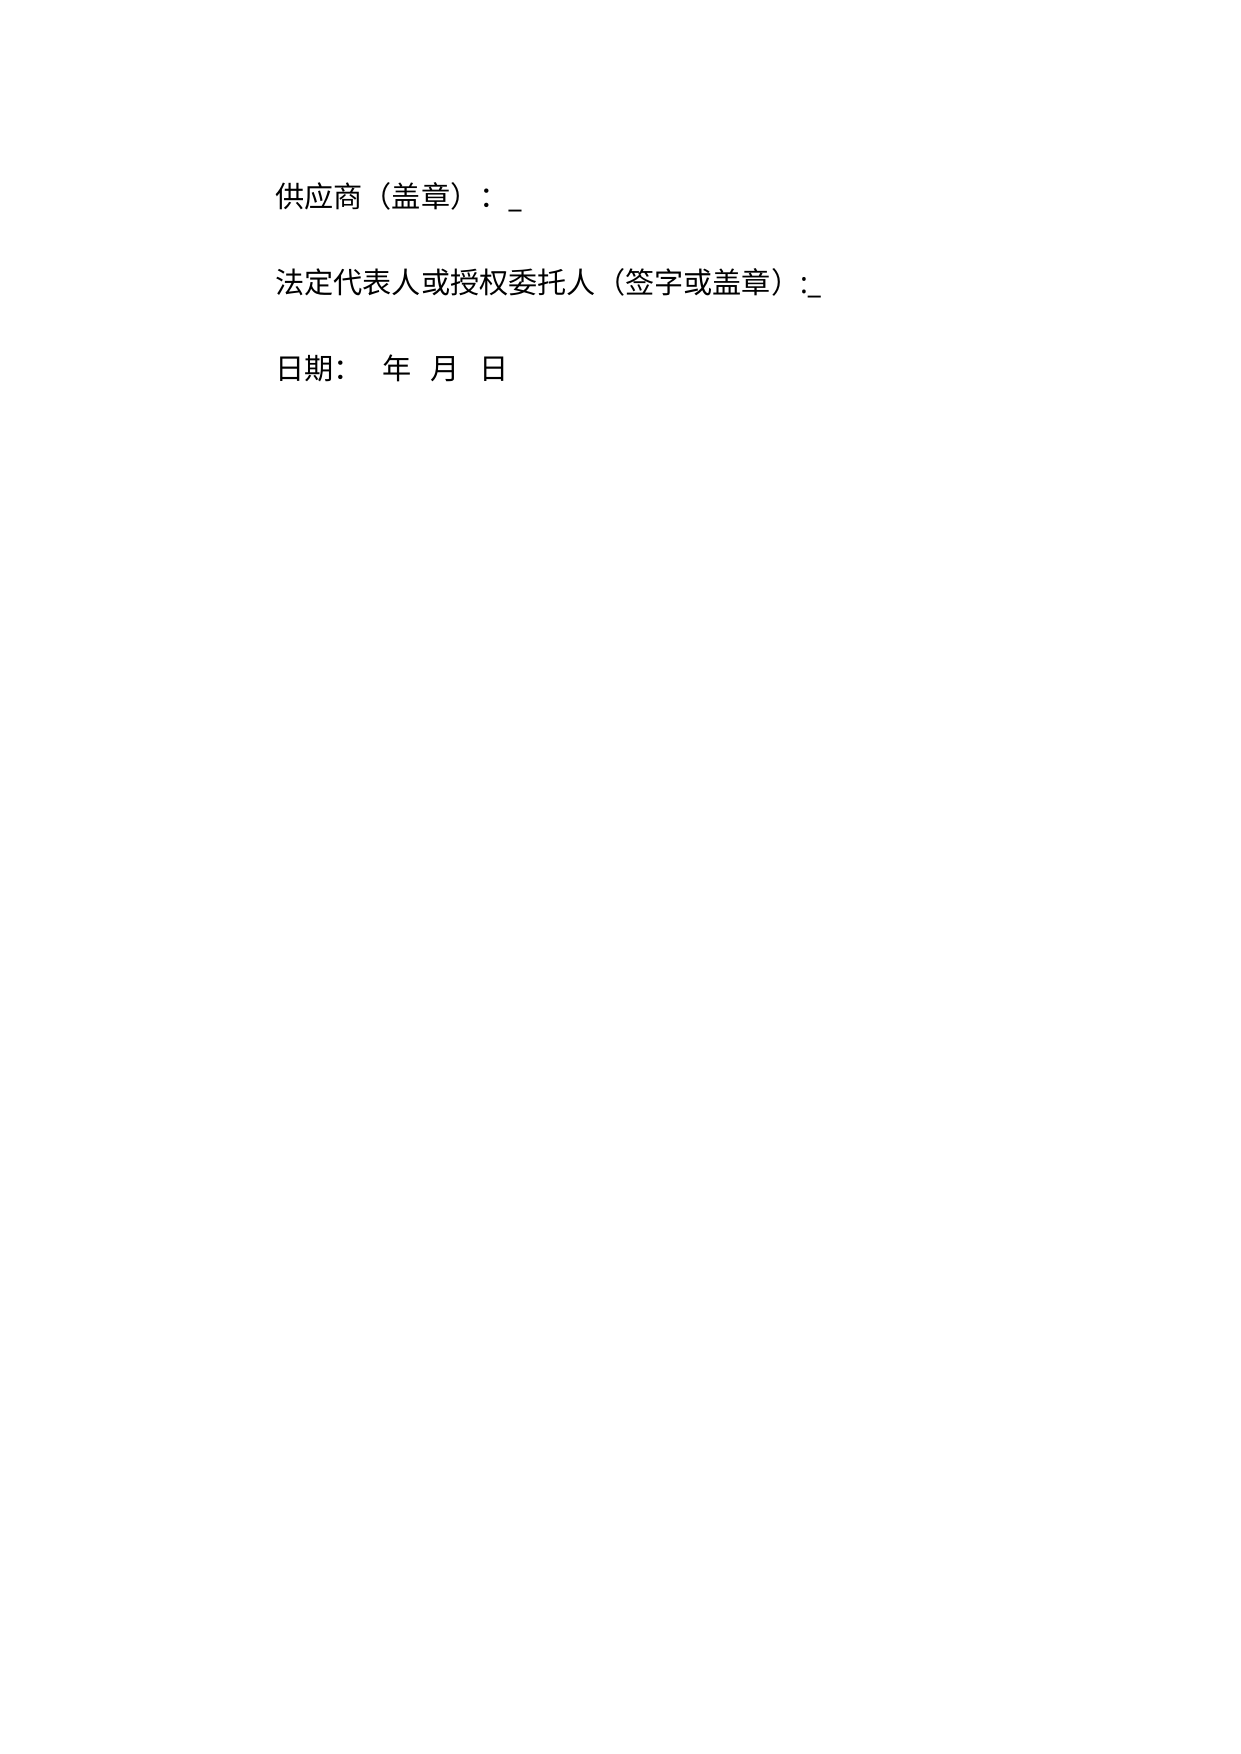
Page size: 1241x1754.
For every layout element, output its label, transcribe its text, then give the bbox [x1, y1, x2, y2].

list 供应商（盖章）：_ [187, 162, 1053, 227]
list 日期： 年 月 日 [187, 334, 1053, 399]
list 法定代表人或授权委托人（签字或盖章）:_ [187, 248, 1053, 313]
